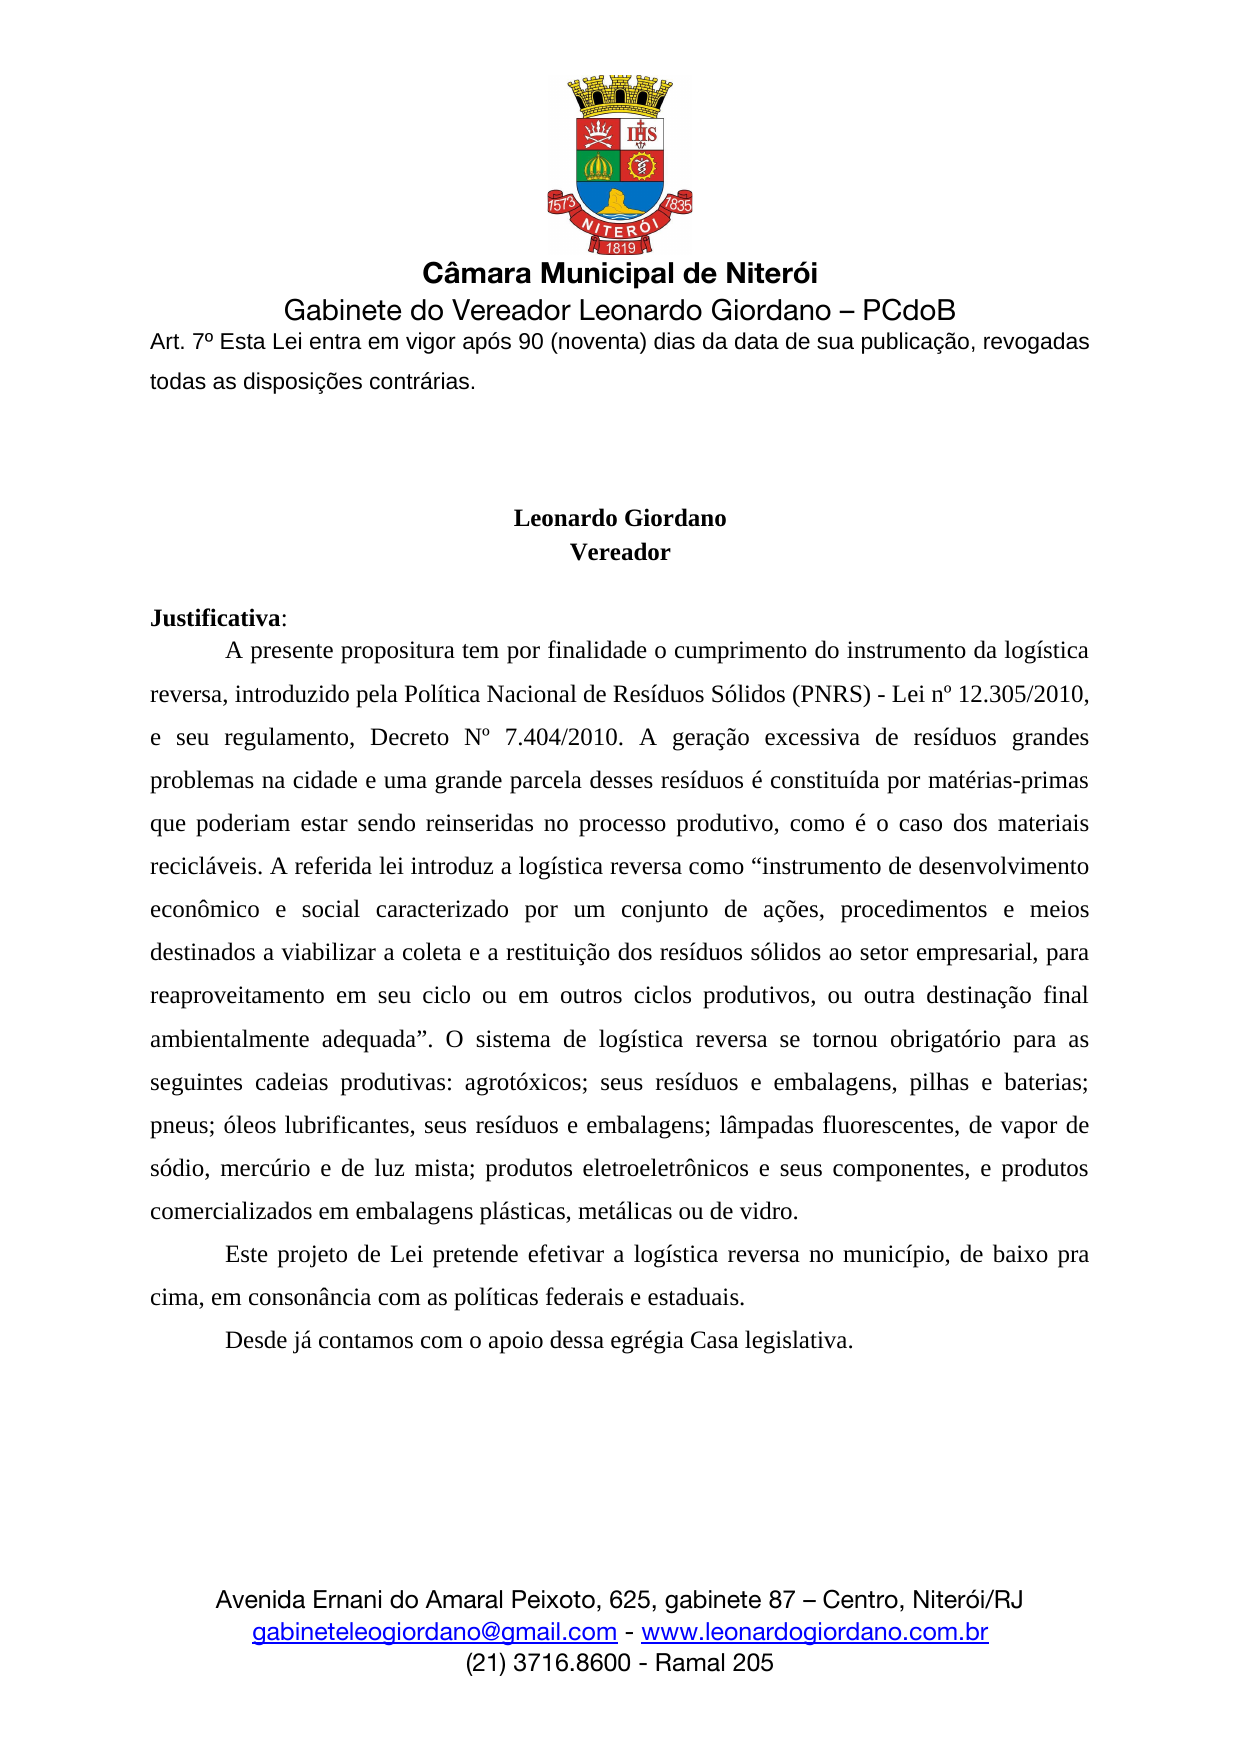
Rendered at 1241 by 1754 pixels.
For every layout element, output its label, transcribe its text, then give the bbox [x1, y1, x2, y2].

text Desde já contamos com o apoio dessa egrégia Casa legislativa. [150, 1326, 1090, 1354]
text A presente propositura tem por finalidade o cumprimento do instrumento da logística reversa, introduzido pela Política Nacional de Resíduos Sólidos (PNRS) - Lei nº 12.305/2010, e seu regulamento, Decreto Nº 7.404/2010. A geração excessiva de resíduos grandes problemas na cidade e uma grande parcela desses resíduos é constituída por matérias-primas que poderiam estar sendo reinseridas no processo produtivo, como é o caso dos materiais recicláveis. A referida lei introduz a logística reversa como “instrumento de desenvolvimento econômico e social caracterizado por um conjunto de ações, procedimentos e meios destinados a viabilizar a coleta e a restituição dos resíduos sólidos ao setor empresarial, para reaproveitamento em seu ciclo ou em outros ciclos produtivos, ou outra destinação final ambientalmente adequada”. O sistema de logística reversa se tornou obrigatório para as seguintes cadeias produtivas: agrotóxicos; seus resíduos e embalagens, pilhas e baterias; pneus; óleos lubrificantes, seus resíduos e embalagens; lâmpadas fluorescentes, de vapor de sódio, mercúrio e de luz mista; produtos eletroeletrônicos e seus componentes, e produtos comercializados em embalagens plásticas, metálicas ou de vidro. [150, 636, 1090, 1225]
text Art. 7º Esta Lei entra em vigor após 90 (noventa) dias da data de sua publicação, revogadas todas as disposições contrárias. [150, 328, 1090, 394]
text Vereador [150, 537, 1090, 565]
text Leonardo Giordano [150, 503, 1090, 532]
picture [547, 75, 693, 255]
text Justificativa: [150, 603, 1090, 631]
text Este projeto de Lei pretende efetivar a logística reversa no município, de baixo pra cima, em consonância com as políticas federais e estaduais. [150, 1239, 1090, 1311]
